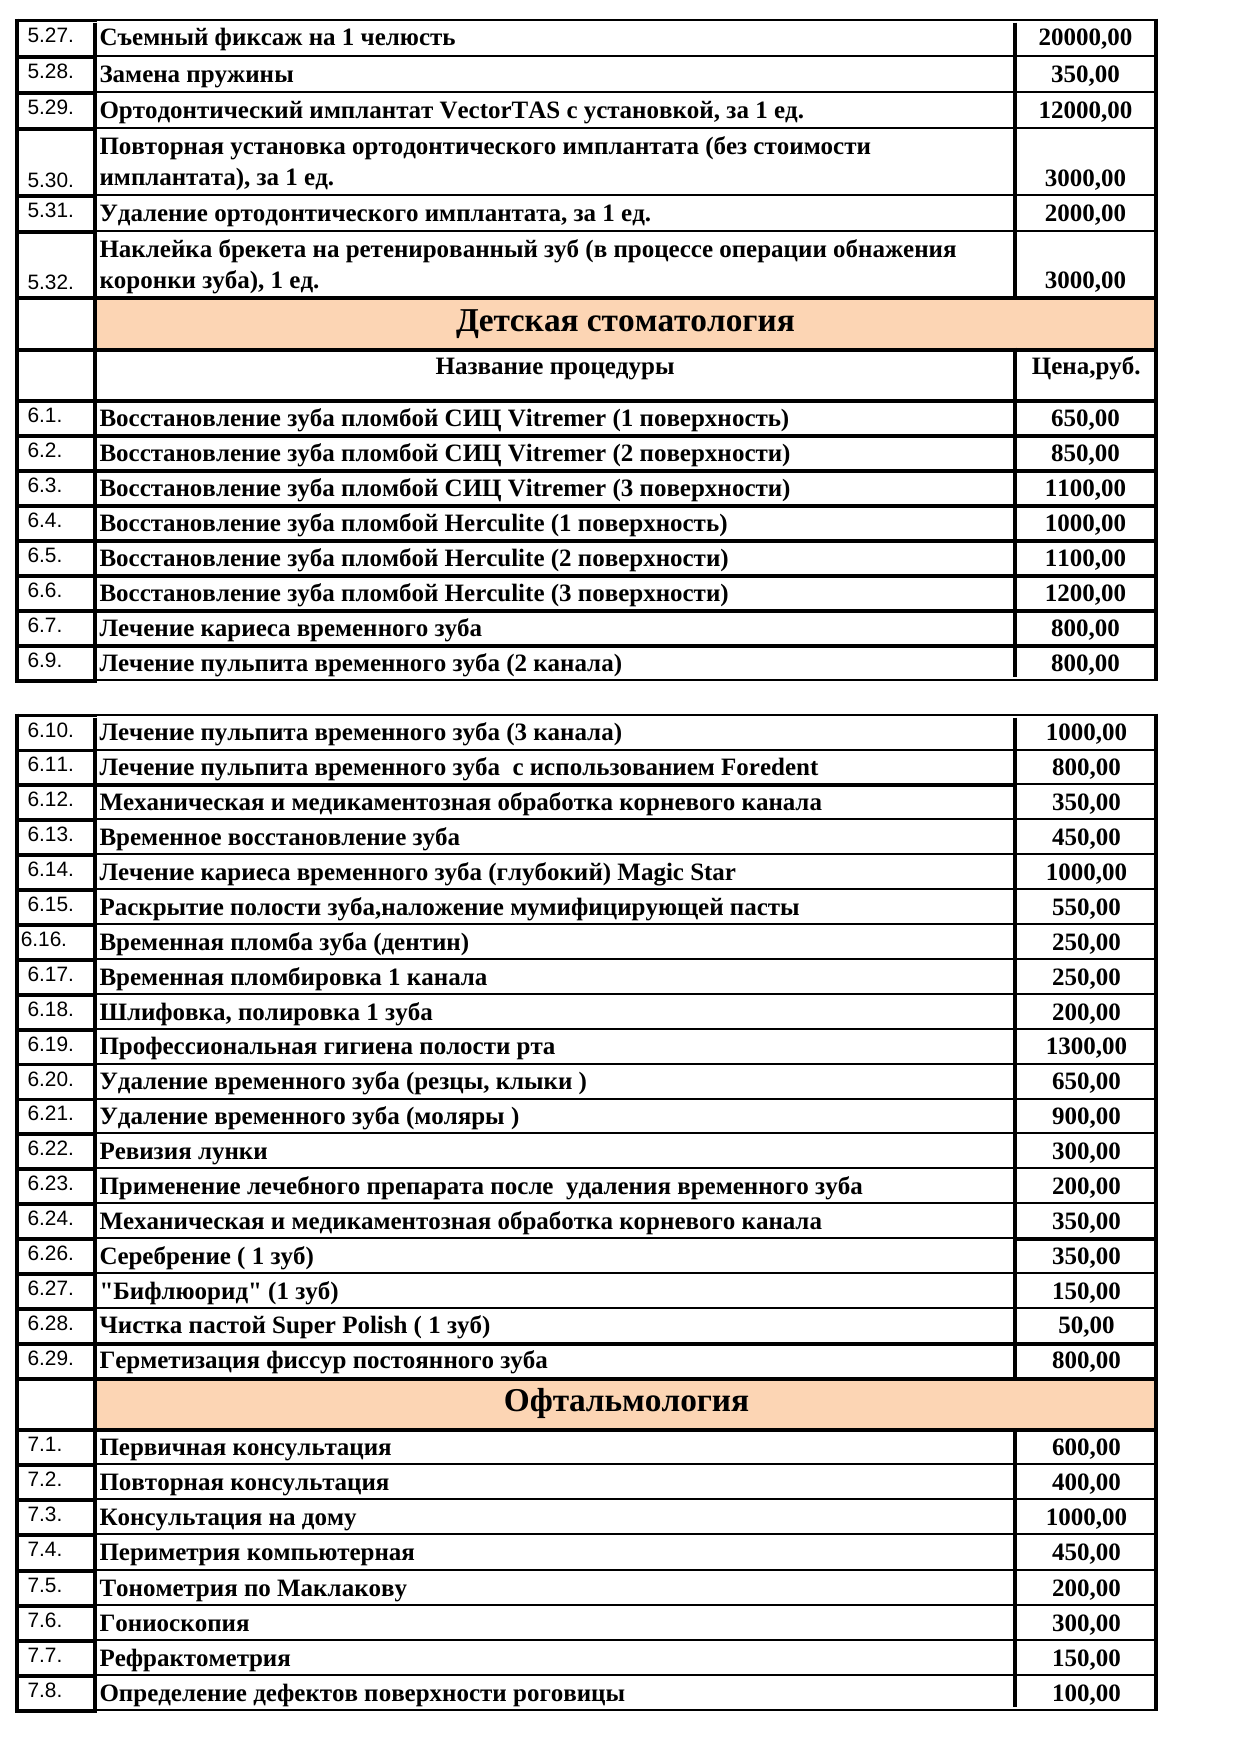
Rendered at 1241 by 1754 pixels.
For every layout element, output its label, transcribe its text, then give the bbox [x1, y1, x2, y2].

table_cell 1100,00 [1017, 473, 1154, 504]
table_cell Лечение пульпита временного зуба с использованием Foredent [97, 751, 1013, 783]
table_cell 3000,00 [1017, 232, 1154, 296]
table_cell 20000,00 [1015, 21, 1154, 55]
table_cell 6.18. [19, 997, 93, 1028]
table_cell Серебрение ( 1 зуб) [97, 1239, 1013, 1272]
table_cell 5.32. [19, 234, 93, 296]
table_cell 1000,00 [1017, 855, 1154, 888]
table_cell 350,00 [1017, 1204, 1154, 1237]
table_cell Ревизия лунки [97, 1134, 1013, 1167]
table_cell Шлифовка, полировка 1 зуба [97, 995, 1013, 1028]
table_cell 6.14. [19, 857, 93, 888]
table_cell 6.1. [19, 403, 93, 434]
table_cell Восстановление зуба пломбой Herculite (2 поверхности) [97, 543, 1013, 574]
table_cell Механическая и медикаментозная обработка корневого канала [97, 1204, 1013, 1237]
table_cell 6.20. [19, 1066, 93, 1097]
table_cell Восстановление зуба пломбой СИЦ Vitremer (3 поверхности) [97, 473, 1013, 504]
table_header 6.10. [19, 717, 95, 748]
table_cell [19, 352, 93, 399]
table_cell 5.27. [19, 22, 95, 55]
table_cell 7.1. [19, 1432, 93, 1463]
table_cell 1000,00 [1017, 508, 1154, 539]
table_cell 900,00 [1017, 1100, 1154, 1132]
table_cell Офтальмология [97, 1381, 1154, 1428]
table_cell 1000,00 [1017, 1500, 1154, 1533]
table_cell 150,00 [1017, 1641, 1154, 1674]
table_cell 850,00 [1017, 438, 1154, 469]
table_cell 800,00 [1015, 648, 1154, 679]
table_cell 6.26. [19, 1241, 93, 1272]
table_cell 6.12. [19, 787, 93, 818]
table_cell 200,00 [1017, 995, 1154, 1028]
table_cell 6.29. [19, 1346, 93, 1377]
table_cell 350,00 [1017, 785, 1154, 818]
table_cell 7.7. [19, 1643, 93, 1674]
table_cell 100,00 [1015, 1676, 1154, 1709]
table_cell Удаление ортодонтического имплантата, за 1 ед. [97, 196, 1013, 230]
table_cell Временная пломбировка 1 канала [97, 960, 1013, 993]
table_cell Наклейка брекета на ретенированный зуб (в процессе операции обнажения коронки зуба), 1 ед. [97, 232, 1013, 296]
table_cell 350,00 [1017, 1241, 1154, 1272]
table_cell Лечение кариеса временного зуба [97, 613, 1013, 644]
table_cell 5.29. [19, 95, 93, 127]
table_cell Тонометрия по Маклакову [97, 1571, 1013, 1604]
table_cell 6.15. [19, 892, 93, 923]
table_cell 650,00 [1017, 1065, 1154, 1097]
table_cell 300,00 [1017, 1606, 1154, 1639]
table_cell 7.8. [19, 1678, 93, 1709]
table_cell 7.6. [19, 1608, 93, 1639]
table_cell Механическая и медикаментозная обработка корневого канала [97, 787, 1013, 818]
table_cell 5.31. [19, 198, 93, 230]
table_cell Определение дефектов поверхности роговицы [97, 1676, 1014, 1709]
table_cell 250,00 [1017, 925, 1154, 958]
table_cell 6.7. [19, 613, 93, 644]
table_cell 550,00 [1017, 890, 1154, 923]
table_cell Цена,руб. [1017, 352, 1154, 399]
table_cell 6.24. [19, 1206, 93, 1237]
table_cell Название процедуры [97, 352, 1013, 399]
table_cell Повторная консультация [97, 1465, 1013, 1498]
table_cell Замена пружины [97, 57, 1013, 91]
table_cell 1200,00 [1017, 578, 1154, 609]
table_cell 1100,00 [1017, 543, 1154, 574]
table_cell Лечение пульпита временного зуба (2 канала) [97, 648, 1014, 679]
table_cell 450,00 [1017, 1535, 1154, 1569]
table_cell "Бифлюорид" (1 зуб) [97, 1274, 1013, 1307]
table_cell 6.2. [19, 438, 93, 469]
table_cell Восстановление зуба пломбой СИЦ Vitremer (1 поверхность) [97, 403, 1013, 434]
table_cell 6.6. [19, 578, 93, 609]
table_cell 7.5. [19, 1573, 93, 1604]
table_cell 7.2. [19, 1467, 93, 1498]
table_cell 800,00 [1017, 751, 1154, 783]
table_cell Временное восстановление зуба [97, 820, 1013, 853]
table_header 1000,00 [1015, 716, 1154, 748]
table_cell Герметизация фиссур постоянного зуба [97, 1346, 1013, 1377]
table_cell Гониоскопия [97, 1606, 1013, 1639]
table_cell 6.5. [19, 543, 93, 574]
table_cell Профессиональная гигиена полости рта [97, 1030, 1013, 1062]
table_cell 6.3. [19, 473, 93, 504]
table_cell 150,00 [1017, 1274, 1154, 1307]
table_cell 800,00 [1017, 613, 1154, 644]
table_cell 6.11. [19, 752, 93, 783]
table_cell 1300,00 [1017, 1030, 1154, 1062]
table_cell Съемный фиксаж на 1 челюсть [97, 21, 1014, 55]
table_cell Удаление временного зуба (резцы, клыки ) [97, 1065, 1013, 1097]
table_cell 6.9. [19, 648, 93, 679]
table_cell 3000,00 [1017, 129, 1154, 194]
table_cell 250,00 [1017, 960, 1154, 993]
table_cell Ортодонтический имплантат VectorTAS с установкой, за 1 ед. [97, 93, 1013, 127]
table_cell Раскрытие полости зуба,наложение мумифицирующей пасты [97, 890, 1013, 923]
table_cell 6.23. [19, 1171, 93, 1202]
table_cell Периметрия компьютерная [97, 1535, 1013, 1569]
table_cell Повторная установка ортодонтического имплантата (без стоимости имплантата), за 1 ед. [97, 129, 1013, 194]
table_cell 400,00 [1017, 1465, 1154, 1498]
table_cell 6.16. [19, 927, 93, 958]
table_cell [19, 1381, 93, 1428]
table_cell 7.3. [19, 1502, 93, 1533]
table_cell Восстановление зуба пломбой СИЦ Vitremer (2 поверхности) [97, 438, 1013, 469]
table_cell 300,00 [1017, 1134, 1154, 1167]
table_cell 650,00 [1017, 403, 1154, 434]
table_cell [19, 300, 93, 348]
table_cell 5.30. [19, 131, 93, 194]
table_cell Детская стоматология [97, 300, 1154, 348]
table_cell 200,00 [1017, 1571, 1154, 1604]
table_cell 350,00 [1017, 57, 1154, 91]
table_cell Лечение кариеса временного зуба (глубокий) Magic Star [97, 855, 1013, 888]
table_cell 6.27. [19, 1276, 93, 1307]
table_cell 5.28. [19, 59, 93, 91]
table_cell Восстановление зуба пломбой Herculite (1 поверхность) [97, 508, 1013, 539]
table_cell 6.4. [19, 508, 93, 539]
table_cell Первичная консультация [97, 1432, 1013, 1463]
table_cell 6.13. [19, 822, 93, 853]
table_cell Рефрактометрия [97, 1641, 1013, 1674]
table_header Лечение пульпита временного зуба (3 канала) [97, 716, 1014, 748]
table_cell 6.22. [19, 1136, 93, 1167]
table_cell 7.4. [19, 1537, 93, 1569]
table_cell 800,00 [1017, 1346, 1154, 1377]
table_cell 50,00 [1017, 1309, 1154, 1342]
table_cell Консультация на дому [97, 1500, 1013, 1533]
table_cell Применение лечебного препарата после удаления временного зуба [97, 1169, 1013, 1202]
table_cell Удаление временного зуба (моляры ) [97, 1100, 1013, 1132]
table_cell 6.19. [19, 1032, 93, 1062]
table_cell 2000,00 [1017, 196, 1154, 230]
table_cell Восстановление зуба пломбой Herculite (3 поверхности) [97, 578, 1013, 609]
table_cell Временная пломба зуба (дентин) [97, 925, 1013, 958]
table_cell Чистка пастой Super Polish ( 1 зуб) [97, 1309, 1013, 1342]
table_cell 6.21. [19, 1101, 93, 1132]
table_cell 600,00 [1017, 1432, 1154, 1463]
table_cell 200,00 [1017, 1169, 1154, 1202]
table_cell 450,00 [1017, 820, 1154, 853]
table_cell 6.28. [19, 1311, 93, 1342]
table_cell 12000,00 [1017, 93, 1154, 127]
table_cell 6.17. [19, 962, 93, 993]
